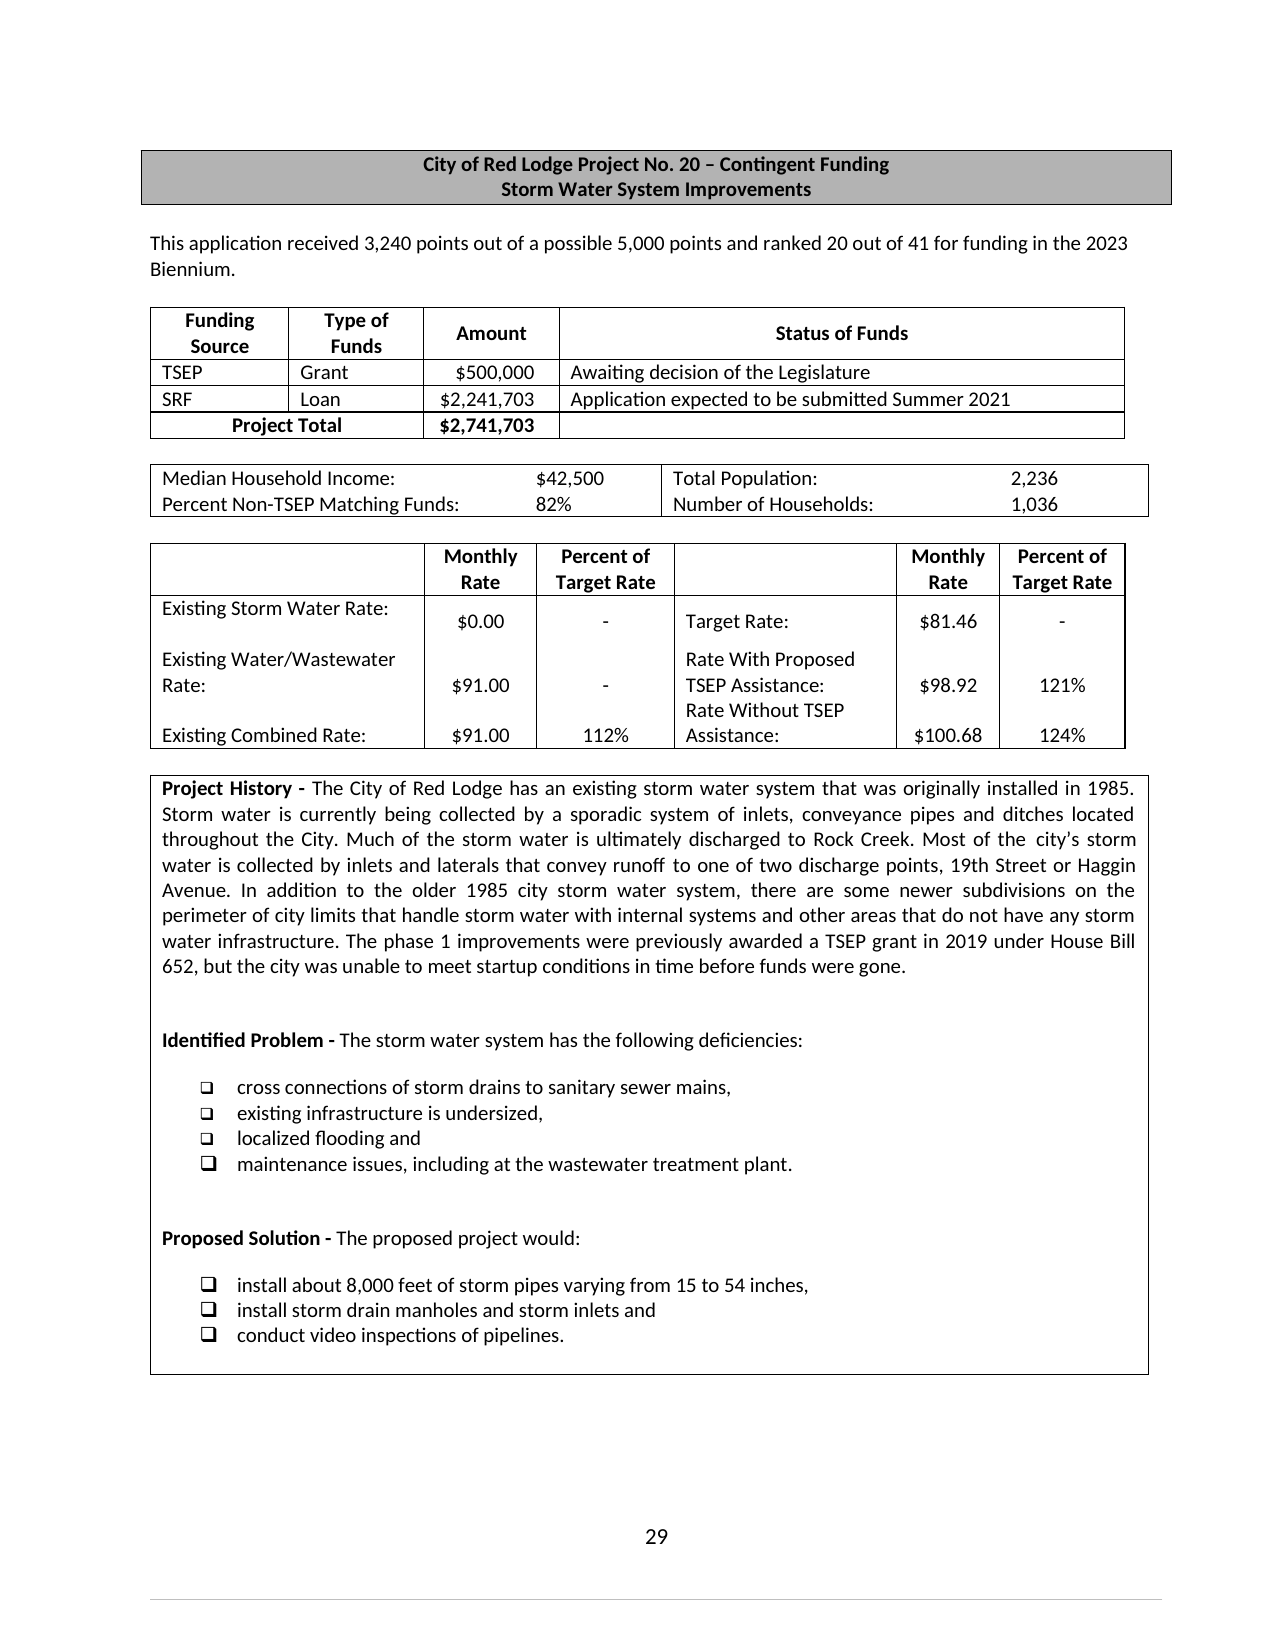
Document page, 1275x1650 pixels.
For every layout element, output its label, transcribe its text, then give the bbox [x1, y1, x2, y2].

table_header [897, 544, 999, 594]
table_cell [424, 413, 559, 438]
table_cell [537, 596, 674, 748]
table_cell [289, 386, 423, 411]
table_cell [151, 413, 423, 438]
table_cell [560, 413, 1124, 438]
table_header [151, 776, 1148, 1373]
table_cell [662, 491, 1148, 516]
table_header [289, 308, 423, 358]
title City of Red Lodge Project No. 20 – Contingent Funding [142, 151, 1171, 175]
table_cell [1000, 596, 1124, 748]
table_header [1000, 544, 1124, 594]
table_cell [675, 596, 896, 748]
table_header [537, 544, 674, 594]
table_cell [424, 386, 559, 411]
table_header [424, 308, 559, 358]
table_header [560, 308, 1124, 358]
subtitle This application received 3,240 points out of a possible 5,000 points and ranked 20 out of 41 for funding in the 2023 Biennium. [150, 230, 1162, 281]
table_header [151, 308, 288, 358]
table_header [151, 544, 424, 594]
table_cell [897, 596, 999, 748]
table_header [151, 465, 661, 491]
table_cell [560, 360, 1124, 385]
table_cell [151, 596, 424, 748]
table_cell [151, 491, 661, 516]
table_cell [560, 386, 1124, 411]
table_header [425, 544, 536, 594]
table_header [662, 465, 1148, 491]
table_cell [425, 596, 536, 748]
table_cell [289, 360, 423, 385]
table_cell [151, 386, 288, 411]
title Storm Water System Improvements [142, 175, 1171, 204]
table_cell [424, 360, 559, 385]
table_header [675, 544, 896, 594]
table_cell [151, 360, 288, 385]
